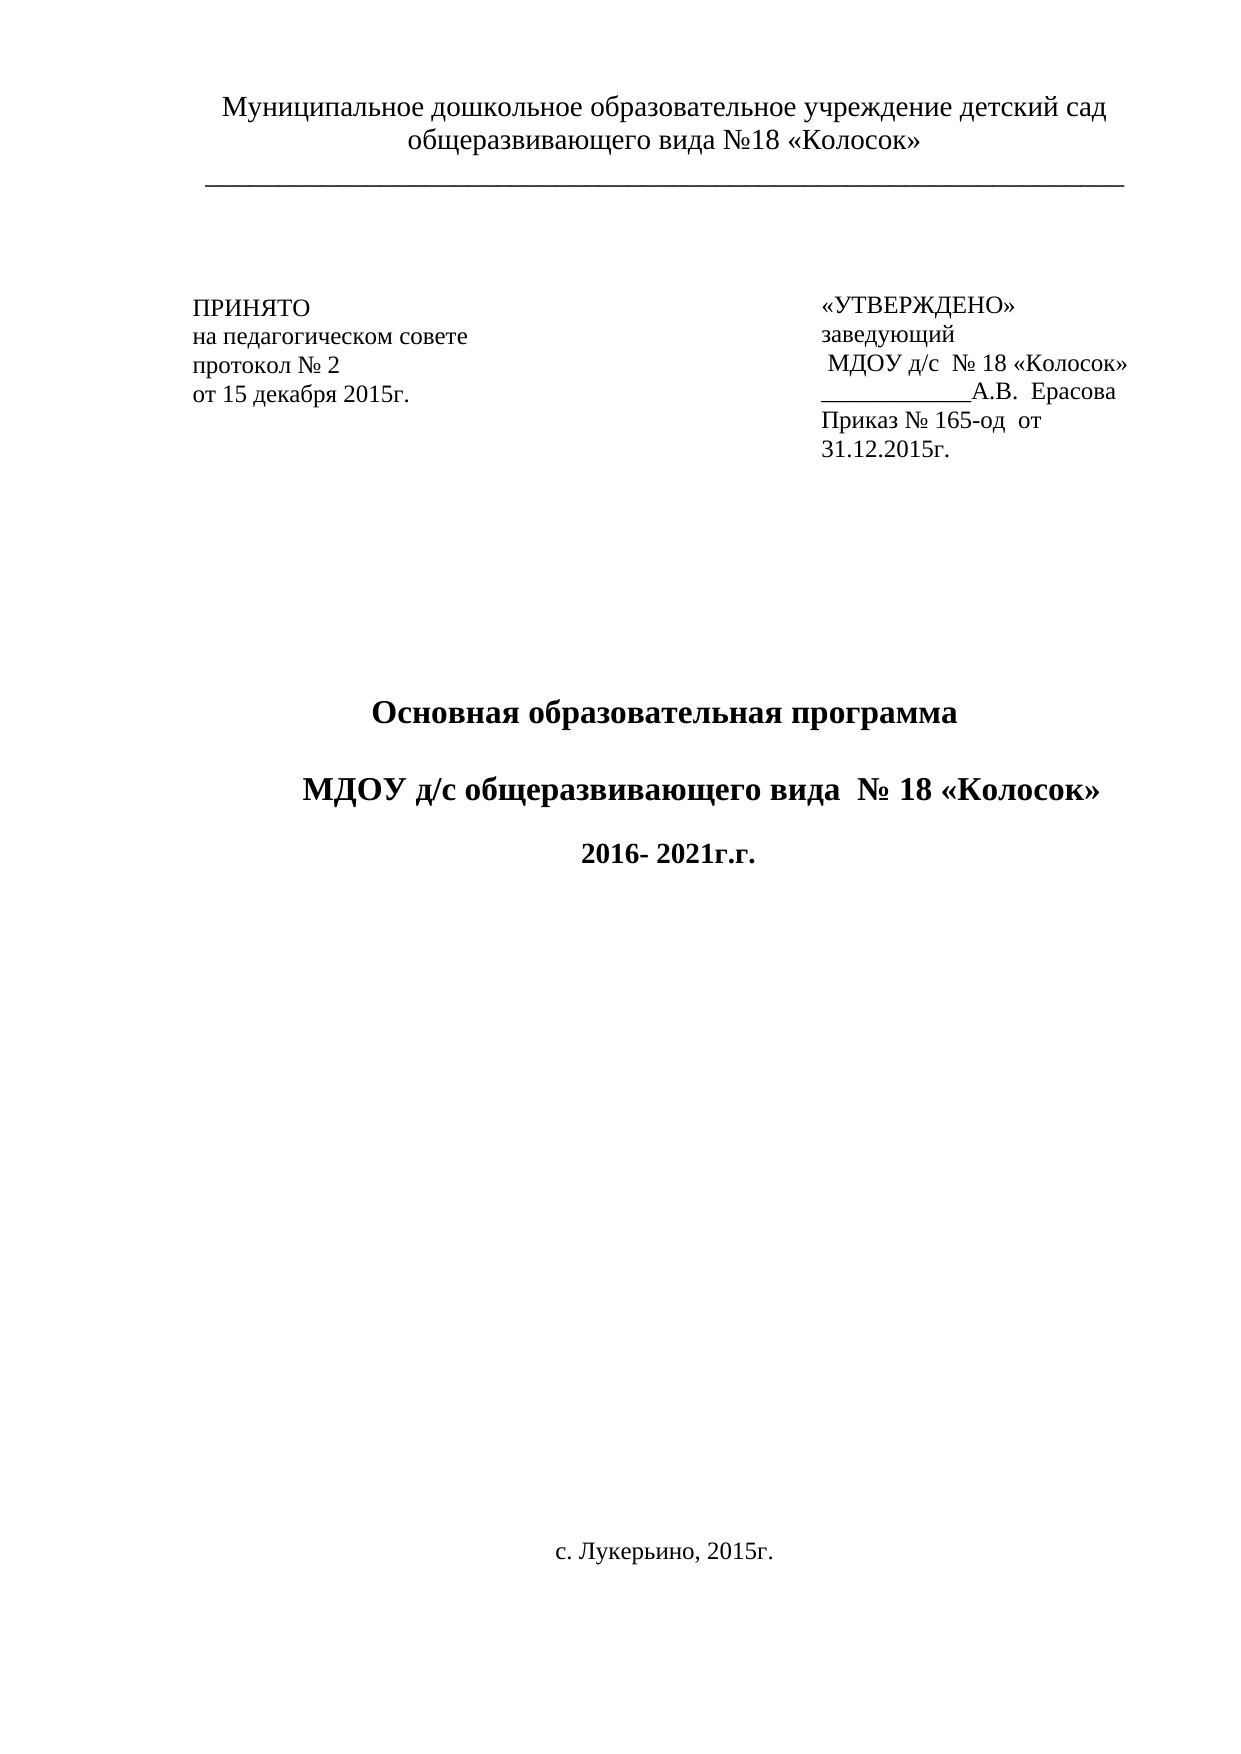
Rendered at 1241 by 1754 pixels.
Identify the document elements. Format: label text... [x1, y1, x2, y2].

text с. Лукерьино, 2015г. [177, 1536, 1152, 1564]
text МДОУ д/с общеразвивающего вида № 18 «Колосок» [177, 769, 1152, 807]
text 2016- 2021г.г. [177, 836, 1152, 870]
text Муниципальное дошкольное образовательное учреждение детский сад [177, 89, 1152, 122]
text _______________________________________________________________ [177, 156, 1152, 189]
text Основная образовательная программа [177, 692, 1152, 731]
text общеразвивающего вида №18 «Колосок» [177, 122, 1152, 156]
